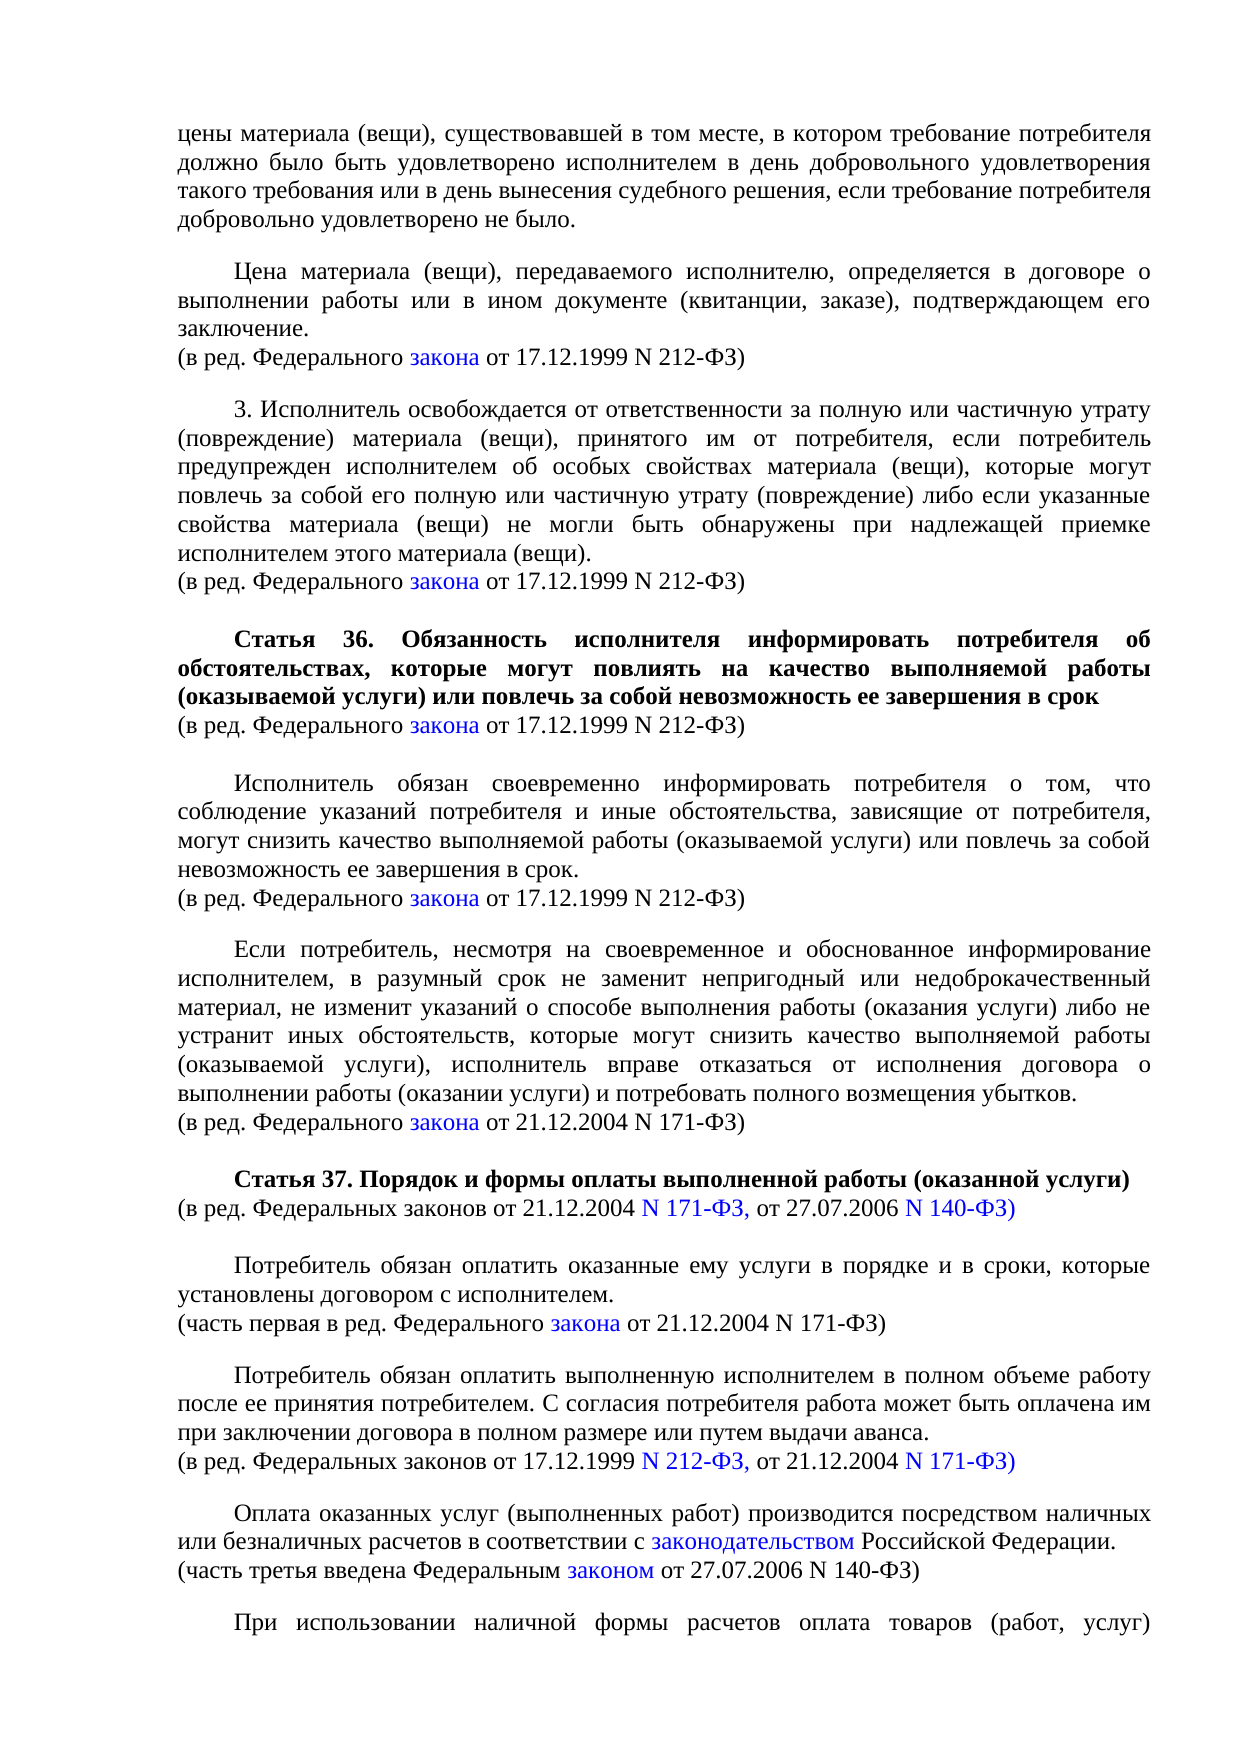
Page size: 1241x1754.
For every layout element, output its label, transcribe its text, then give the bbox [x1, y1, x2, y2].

text Оплата оказанных услуг (выполненных работ) производится посредством наличных или безналичных расчетов в соответствии с законодательством Российской Федерации. [177, 1498, 1152, 1555]
text Если потребитель, несмотря на своевременное и обоснованное информирование исполнителем, в разумный срок не заменит непригодный или недоброкачественный материал, не изменит указаний о способе выполнения работы (оказания услуги) либо не устранит иных обстоятельств, которые могут снизить качество выполняемой работы (оказываемой услуги), исполнитель вправе отказаться от исполнения договора о выполнении работы (оказании услуги) и потребовать полного возмещения убытков. [177, 934, 1152, 1107]
text 3. Исполнитель освобождается от ответственности за полную или частичную утрату (повреждение) материала (вещи), принятого им от потребителя, если потребитель предупрежден исполнителем об особых свойствах материала (вещи), которые могут повлечь за собой его полную или частичную утрату (повреждение) либо если указанные свойства материала (вещи) не могли быть обнаружены при надлежащей приемке исполнителем этого материала (вещи). [177, 394, 1152, 566]
text Цена материала (вещи), передаваемого исполнителю, определяется в договоре о выполнении работы или в ином документе (квитанции, заказе), подтверждающем его заключение. [177, 256, 1152, 342]
text (в ред. Федерального закона от 17.12.1999 N 212-ФЗ) [177, 710, 1152, 739]
text (в ред. Федерального закона от 21.12.2004 N 171-ФЗ) [177, 1107, 1152, 1136]
text Потребитель обязан оплатить оказанные ему услуги в порядке и в сроки, которые установлены договором с исполнителем. [177, 1251, 1152, 1308]
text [177, 1607, 1152, 1636]
text (часть третья введена Федеральным законом от 27.07.2006 N 140-ФЗ) [177, 1555, 1152, 1584]
text (в ред. Федеральных законов от 17.12.1999 N 212-ФЗ, от 21.12.2004 N 171-ФЗ) [177, 1446, 1152, 1475]
title Статья 37. Порядок и формы оплаты выполненной работы (оказанной услуги) [177, 1164, 1152, 1193]
text (в ред. Федерального закона от 17.12.1999 N 212-ФЗ) [177, 566, 1152, 595]
text (в ред. Федеральных законов от 21.12.2004 N 171-ФЗ, от 27.07.2006 N 140-ФЗ) [177, 1193, 1152, 1222]
text Потребитель обязан оплатить выполненную исполнителем в полном объеме работу после ее принятия потребителем. С согласия потребителя работа может быть оплачена им при заключении договора в полном размере или путем выдачи аванса. [177, 1360, 1152, 1446]
text (в ред. Федерального закона от 17.12.1999 N 212-ФЗ) [177, 342, 1152, 371]
text (в ред. Федерального закона от 17.12.1999 N 212-ФЗ) [177, 883, 1152, 911]
title Статья 36. Обязанность исполнителя информировать потребителя об обстоятельствах, которые могут повлиять на качество выполняемой работы (оказываемой услуги) или повлечь за собой невозможность ее завершения в срок [177, 624, 1152, 710]
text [177, 118, 1152, 233]
text Исполнитель обязан своевременно информировать потребителя о том, что соблюдение указаний потребителя и иные обстоятельства, зависящие от потребителя, могут снизить качество выполняемой работы (оказываемой услуги) или повлечь за собой невозможность ее завершения в срок. [177, 768, 1152, 883]
text (часть первая в ред. Федерального закона от 21.12.2004 N 171-ФЗ) [177, 1308, 1152, 1337]
